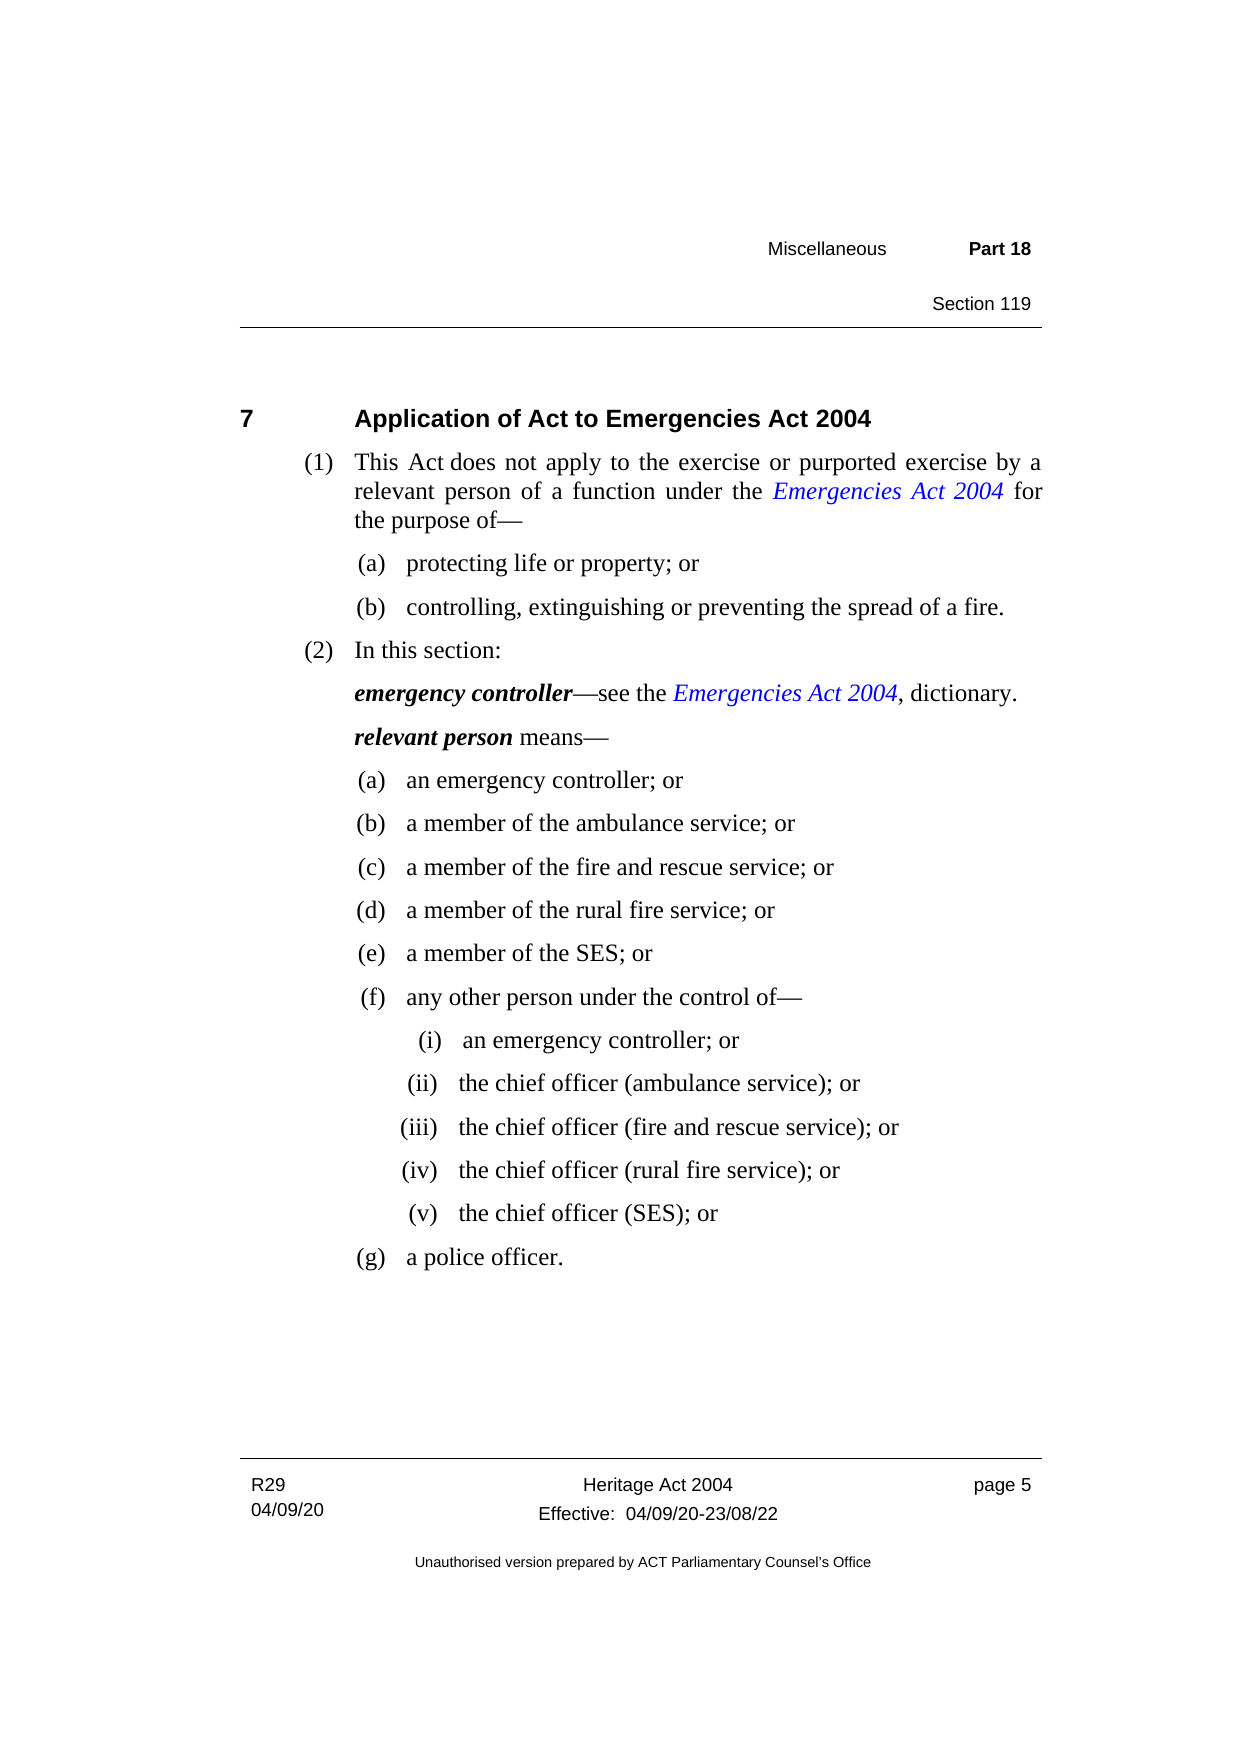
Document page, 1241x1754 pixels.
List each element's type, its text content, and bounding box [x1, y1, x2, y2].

text (iv) the chief officer (rural fire service); or [239, 1155, 1042, 1184]
text (g) a police officer. [239, 1242, 1042, 1270]
text (a) an emergency controller; or [239, 765, 1042, 794]
text (d) a member of the rural fire service; or [239, 895, 1042, 924]
text (iii) the chief officer (fire and rescue service); or [239, 1112, 1042, 1140]
text (v) the chief officer (SES); or [239, 1198, 1042, 1227]
text (i) an emergency controller; or [239, 1025, 1042, 1054]
text emergency controller—see the Emergencies Act 2004, dictionary. [354, 678, 1042, 707]
text (ii) the chief officer (ambulance service); or [239, 1068, 1042, 1097]
text (a) protecting life or property; or [239, 548, 1042, 577]
text (b) controlling, extinguishing or preventing the spread of a fire. [239, 592, 1042, 620]
text 7 Application of Act to Emergencies Act 2004 [239, 404, 1042, 433]
text (f) any other person under the control of— [239, 982, 1042, 1010]
text (e) a member of the SES; or [239, 938, 1042, 967]
text (c) a member of the fire and rescue service; or [239, 852, 1042, 880]
text (1) This Act does not apply to the exercise or purported exercise by a relevant person of a function under the Emergencies Act 2004 for the purpose of— [239, 447, 1042, 534]
text (b) a member of the ambulance service; or [239, 808, 1042, 837]
text (2) In this section: [239, 635, 1042, 664]
text relevant person means— [354, 722, 1042, 750]
